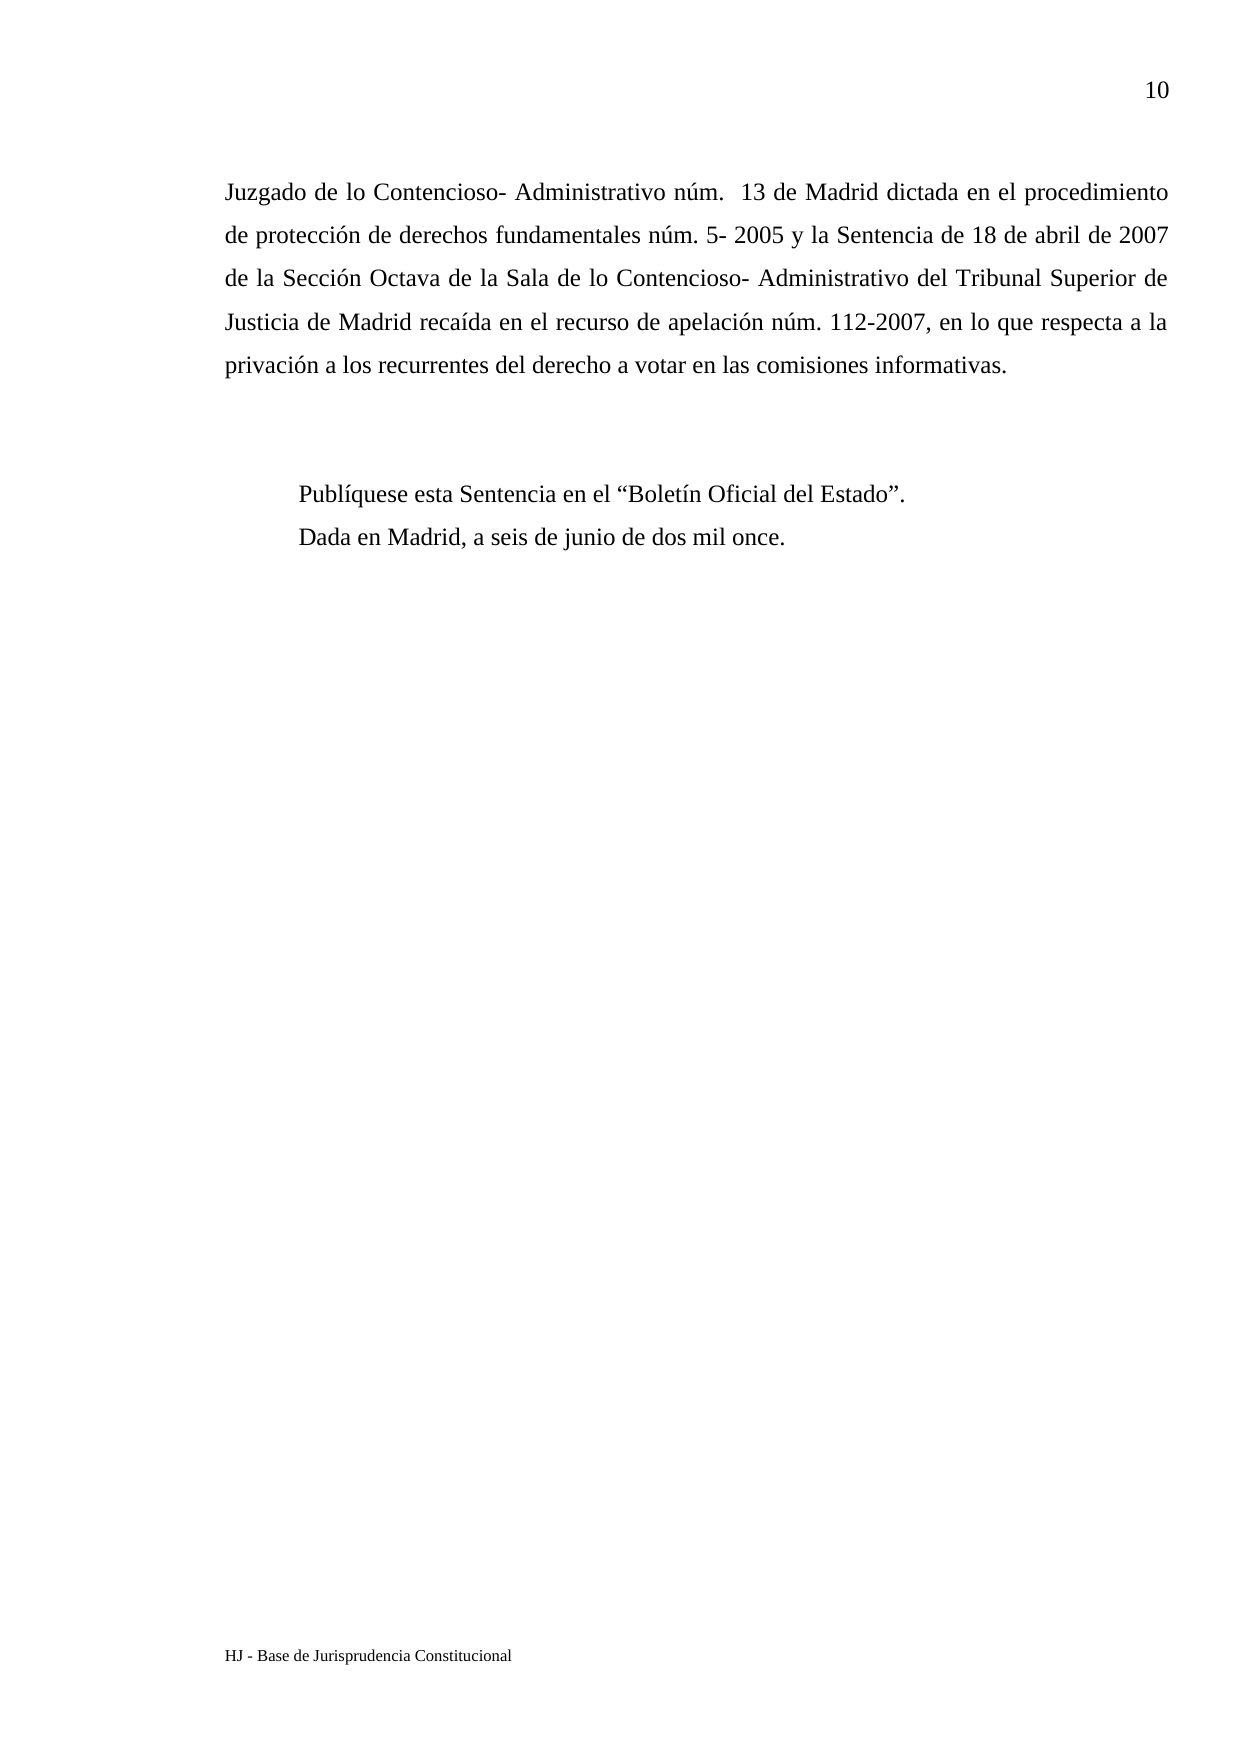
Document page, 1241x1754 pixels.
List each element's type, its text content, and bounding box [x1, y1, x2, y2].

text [224, 177, 1169, 378]
text Publíquese esta Sentencia en el “Boletín Oficial del Estado”. [224, 479, 1169, 508]
text Dada en Madrid, a seis de junio de dos mil once. [224, 522, 1169, 551]
